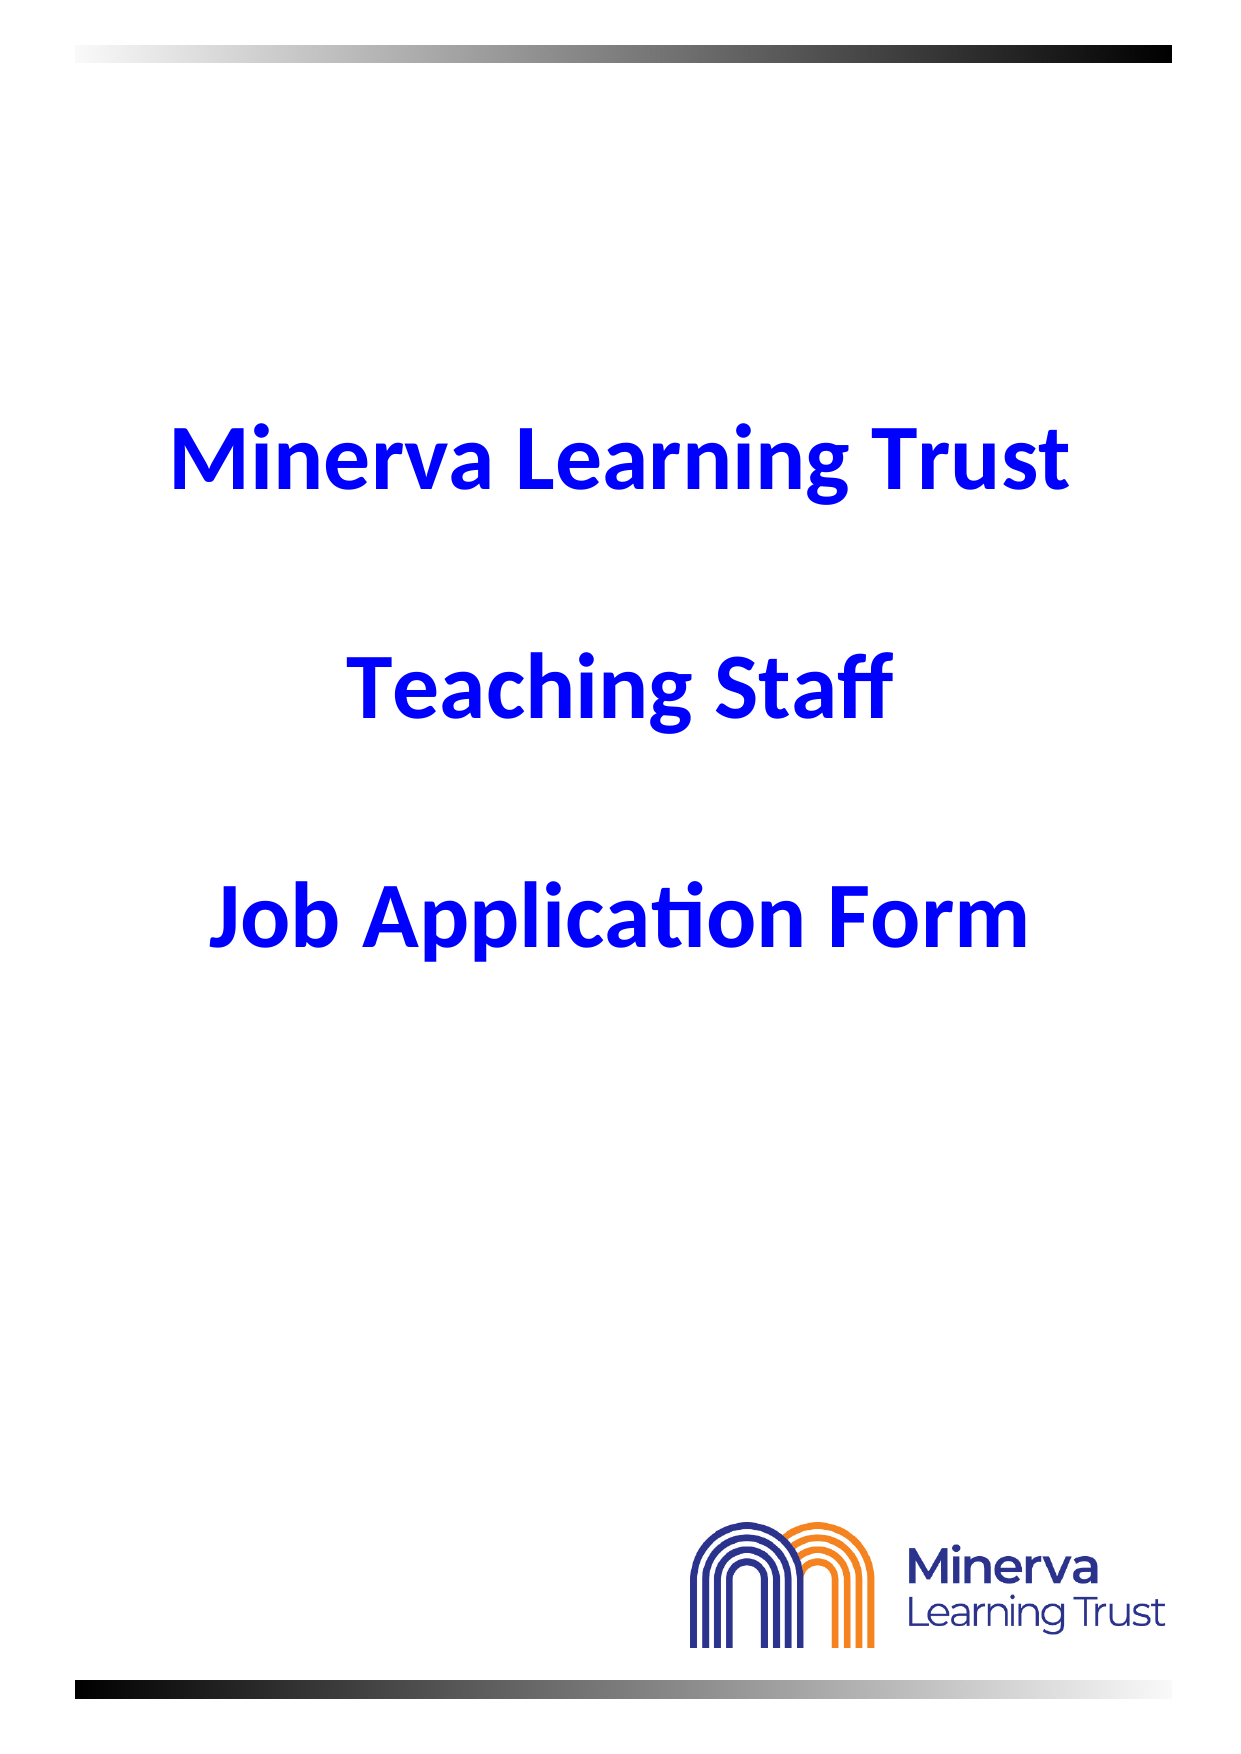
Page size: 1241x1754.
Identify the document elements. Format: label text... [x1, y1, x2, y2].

text Minerva Learning Trust [75, 398, 1165, 513]
text Teaching Staff [75, 627, 1165, 742]
picture [690, 1522, 1166, 1648]
text Job Application Form [75, 856, 1165, 971]
picture [75, 1680, 1172, 1699]
picture [75, 45, 1172, 63]
